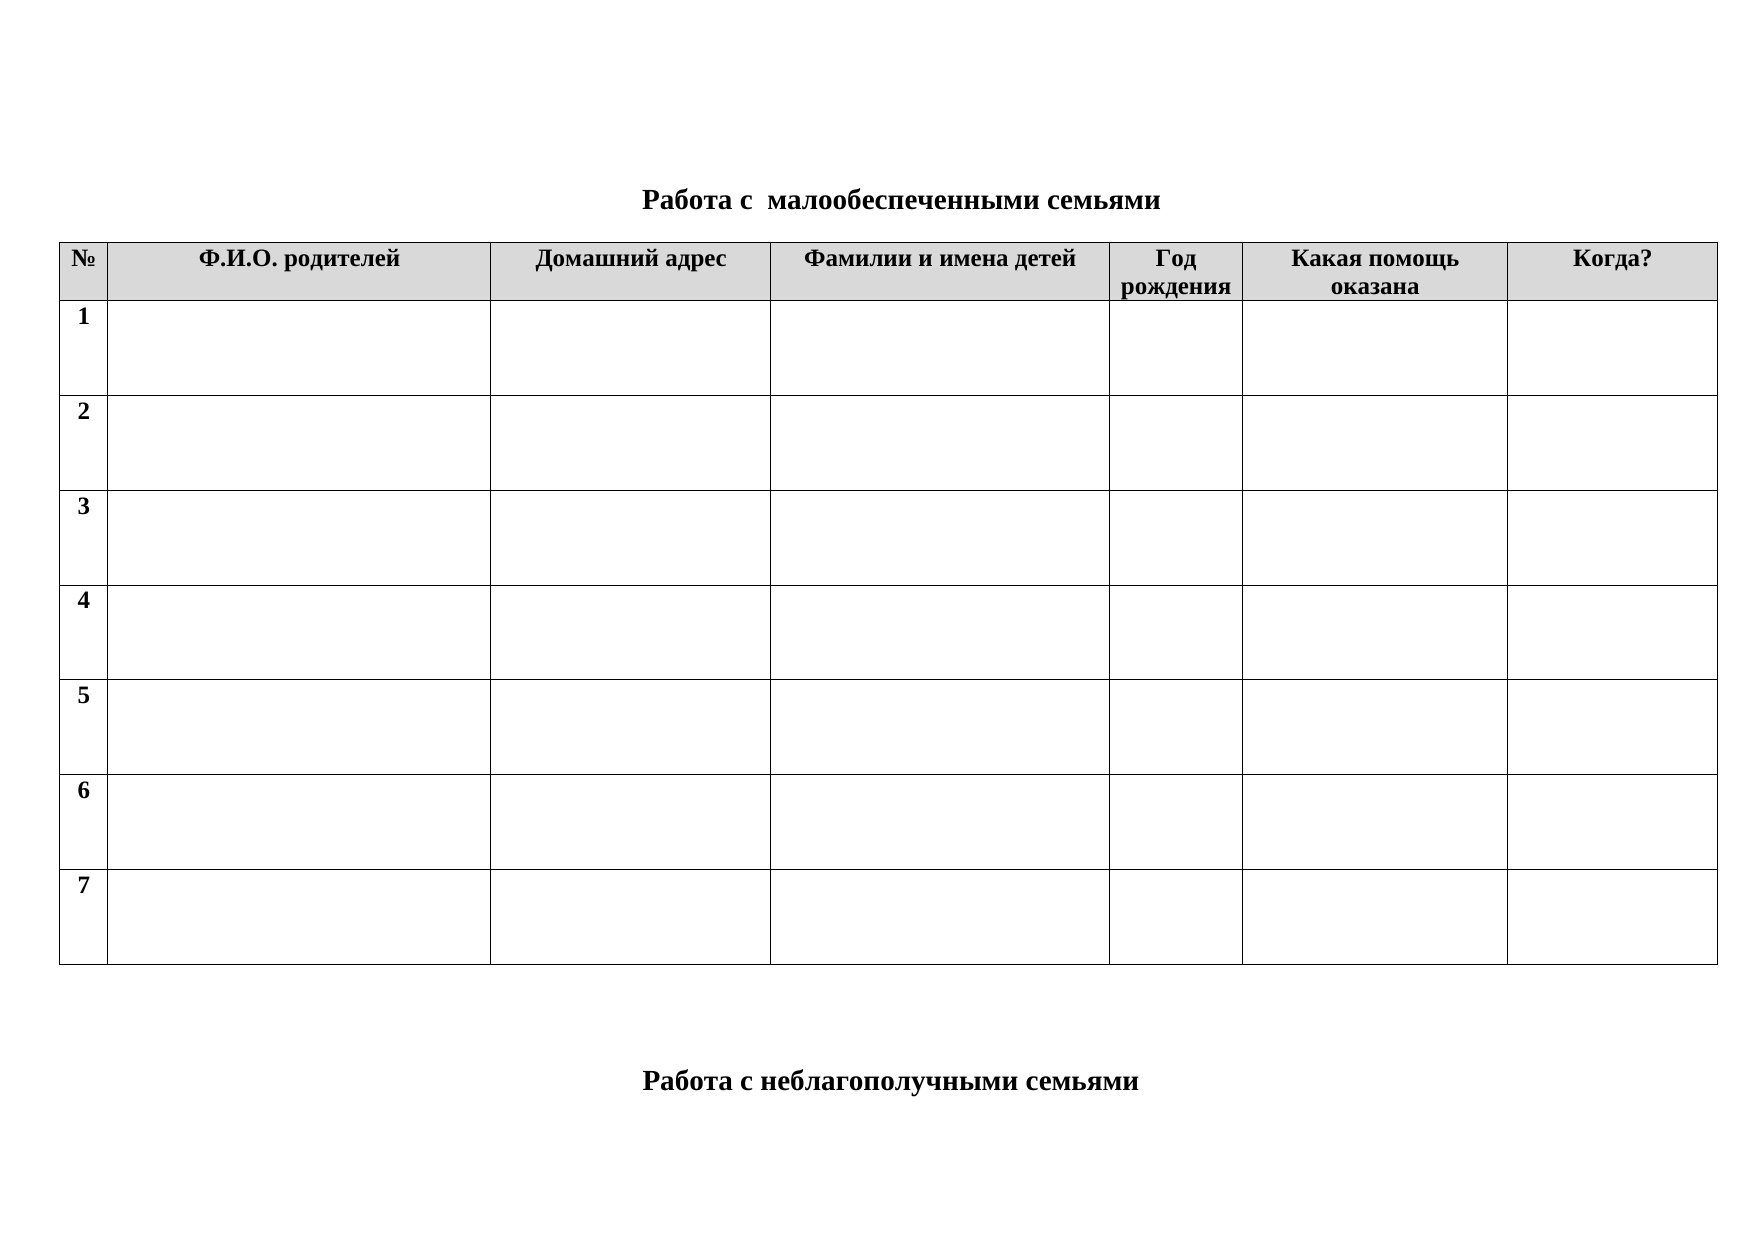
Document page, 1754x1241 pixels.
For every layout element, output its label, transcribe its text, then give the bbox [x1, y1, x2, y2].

table_cell [491, 680, 770, 774]
table_cell [108, 491, 490, 584]
table_cell [771, 491, 1109, 584]
table_cell [491, 870, 770, 964]
table_cell [1110, 491, 1242, 584]
table_cell [1508, 775, 1717, 869]
table_cell [1508, 680, 1717, 774]
table_cell [1243, 301, 1507, 395]
table_header Год рождения [1110, 243, 1242, 300]
table_cell [1243, 491, 1507, 584]
table_cell 2 [60, 396, 107, 490]
table_cell 4 [60, 586, 107, 679]
table_cell [108, 396, 490, 490]
table_cell [491, 775, 770, 869]
table_cell [771, 586, 1109, 679]
table_cell [1243, 396, 1507, 490]
table_cell [108, 775, 490, 869]
table_cell [1110, 775, 1242, 869]
text Работа с неблагополучными семьями [44, 1063, 1683, 1096]
table_header Какая помощь оказана [1243, 243, 1507, 300]
table_cell [1508, 301, 1717, 395]
table_cell [1110, 870, 1242, 964]
table_cell 7 [60, 870, 107, 964]
table_cell 5 [60, 680, 107, 774]
table_header Ф.И.О. родителей [108, 243, 490, 300]
table_cell [1508, 586, 1717, 679]
table_cell [491, 491, 770, 584]
table_cell [1243, 870, 1507, 964]
table_cell [108, 870, 490, 964]
table_header Когда? [1508, 243, 1717, 300]
table_cell [1243, 680, 1507, 774]
table_cell [771, 775, 1109, 869]
table_cell [771, 870, 1109, 964]
table_cell [771, 301, 1109, 395]
table_cell [108, 586, 490, 679]
table_cell 1 [60, 301, 107, 395]
table_cell [771, 396, 1109, 490]
table_cell [1110, 680, 1242, 774]
table_cell [1243, 775, 1507, 869]
table_cell [1110, 586, 1242, 679]
table_cell 3 [60, 491, 107, 584]
table_cell [491, 586, 770, 679]
table_cell [1110, 396, 1242, 490]
table_cell [1508, 870, 1717, 964]
table_cell [1110, 301, 1242, 395]
table_header Фамилии и имена детей [771, 243, 1109, 300]
table_cell [771, 680, 1109, 774]
table_header Домашний адрес [491, 243, 770, 300]
table_cell [108, 301, 490, 395]
table_cell [1508, 491, 1717, 584]
table_cell [491, 301, 770, 395]
list Работа с малообеспеченными семьями [119, 182, 1683, 216]
table_cell [491, 396, 770, 490]
table_cell [1508, 396, 1717, 490]
table_cell 6 [60, 775, 107, 869]
table_header № [60, 243, 107, 300]
table_cell [108, 680, 490, 774]
table_cell [1243, 586, 1507, 679]
